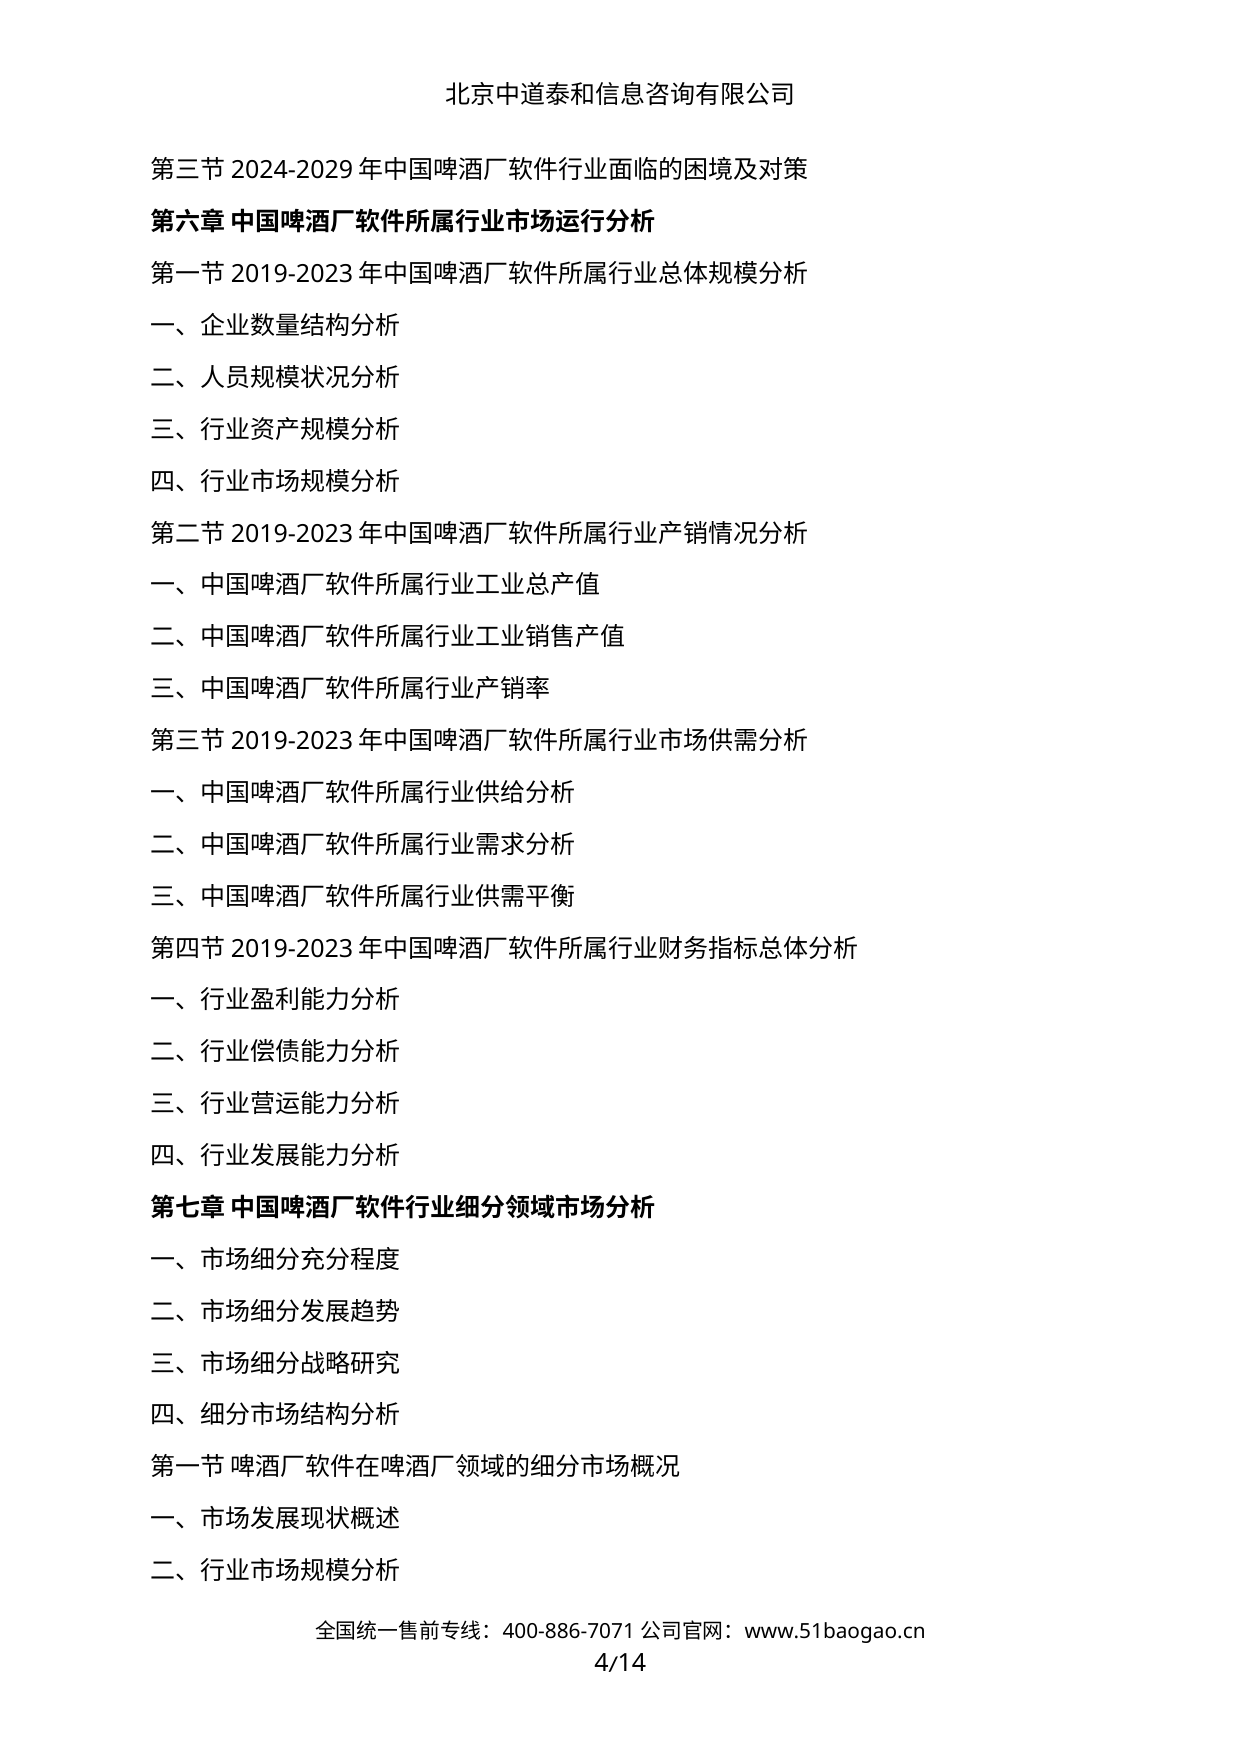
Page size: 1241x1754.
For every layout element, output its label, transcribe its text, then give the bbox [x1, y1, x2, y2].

text 第一节 2019-2023年中国啤酒厂软件所属行业总体规模分析 [150, 254, 1090, 290]
text 第四节 2019-2023年中国啤酒厂软件所属行业财务指标总体分析 [150, 928, 1090, 964]
text 第三节 2024-2029年中国啤酒厂软件行业面临的困境及对策 [150, 150, 1090, 186]
text 二、行业市场规模分析 [150, 1551, 1090, 1587]
text 二、人员规模状况分析 [150, 357, 1090, 394]
text 二、中国啤酒厂软件所属行业工业销售产值 [150, 617, 1090, 653]
text 一、行业盈利能力分析 [150, 980, 1090, 1016]
text 四、细分市场结构分析 [150, 1395, 1090, 1431]
text 一、市场发展现状概述 [150, 1499, 1090, 1535]
text 一、市场细分充分程度 [150, 1239, 1090, 1276]
text 一、中国啤酒厂软件所属行业工业总产值 [150, 565, 1090, 601]
text 三、中国啤酒厂软件所属行业供需平衡 [150, 876, 1090, 912]
text 三、市场细分战略研究 [150, 1343, 1090, 1379]
text 三、行业资产规模分析 [150, 409, 1090, 446]
text 二、行业偿债能力分析 [150, 1032, 1090, 1068]
text 三、行业营运能力分析 [150, 1084, 1090, 1120]
text 第一节 啤酒厂软件在啤酒厂领域的细分市场概况 [150, 1447, 1090, 1483]
text 第七章 中国啤酒厂软件行业细分领域市场分析 [150, 1187, 1090, 1224]
text 四、行业市场规模分析 [150, 461, 1090, 497]
text 第三节 2019-2023年中国啤酒厂软件所属行业市场供需分析 [150, 721, 1090, 757]
text 二、中国啤酒厂软件所属行业需求分析 [150, 824, 1090, 861]
text 第二节 2019-2023年中国啤酒厂软件所属行业产销情况分析 [150, 513, 1090, 549]
text 第六章 中国啤酒厂软件所属行业市场运行分析 [150, 202, 1090, 238]
text 一、中国啤酒厂软件所属行业供给分析 [150, 772, 1090, 809]
text 二、市场细分发展趋势 [150, 1291, 1090, 1327]
text 四、行业发展能力分析 [150, 1136, 1090, 1172]
text 三、中国啤酒厂软件所属行业产销率 [150, 669, 1090, 705]
text 一、企业数量结构分析 [150, 306, 1090, 342]
